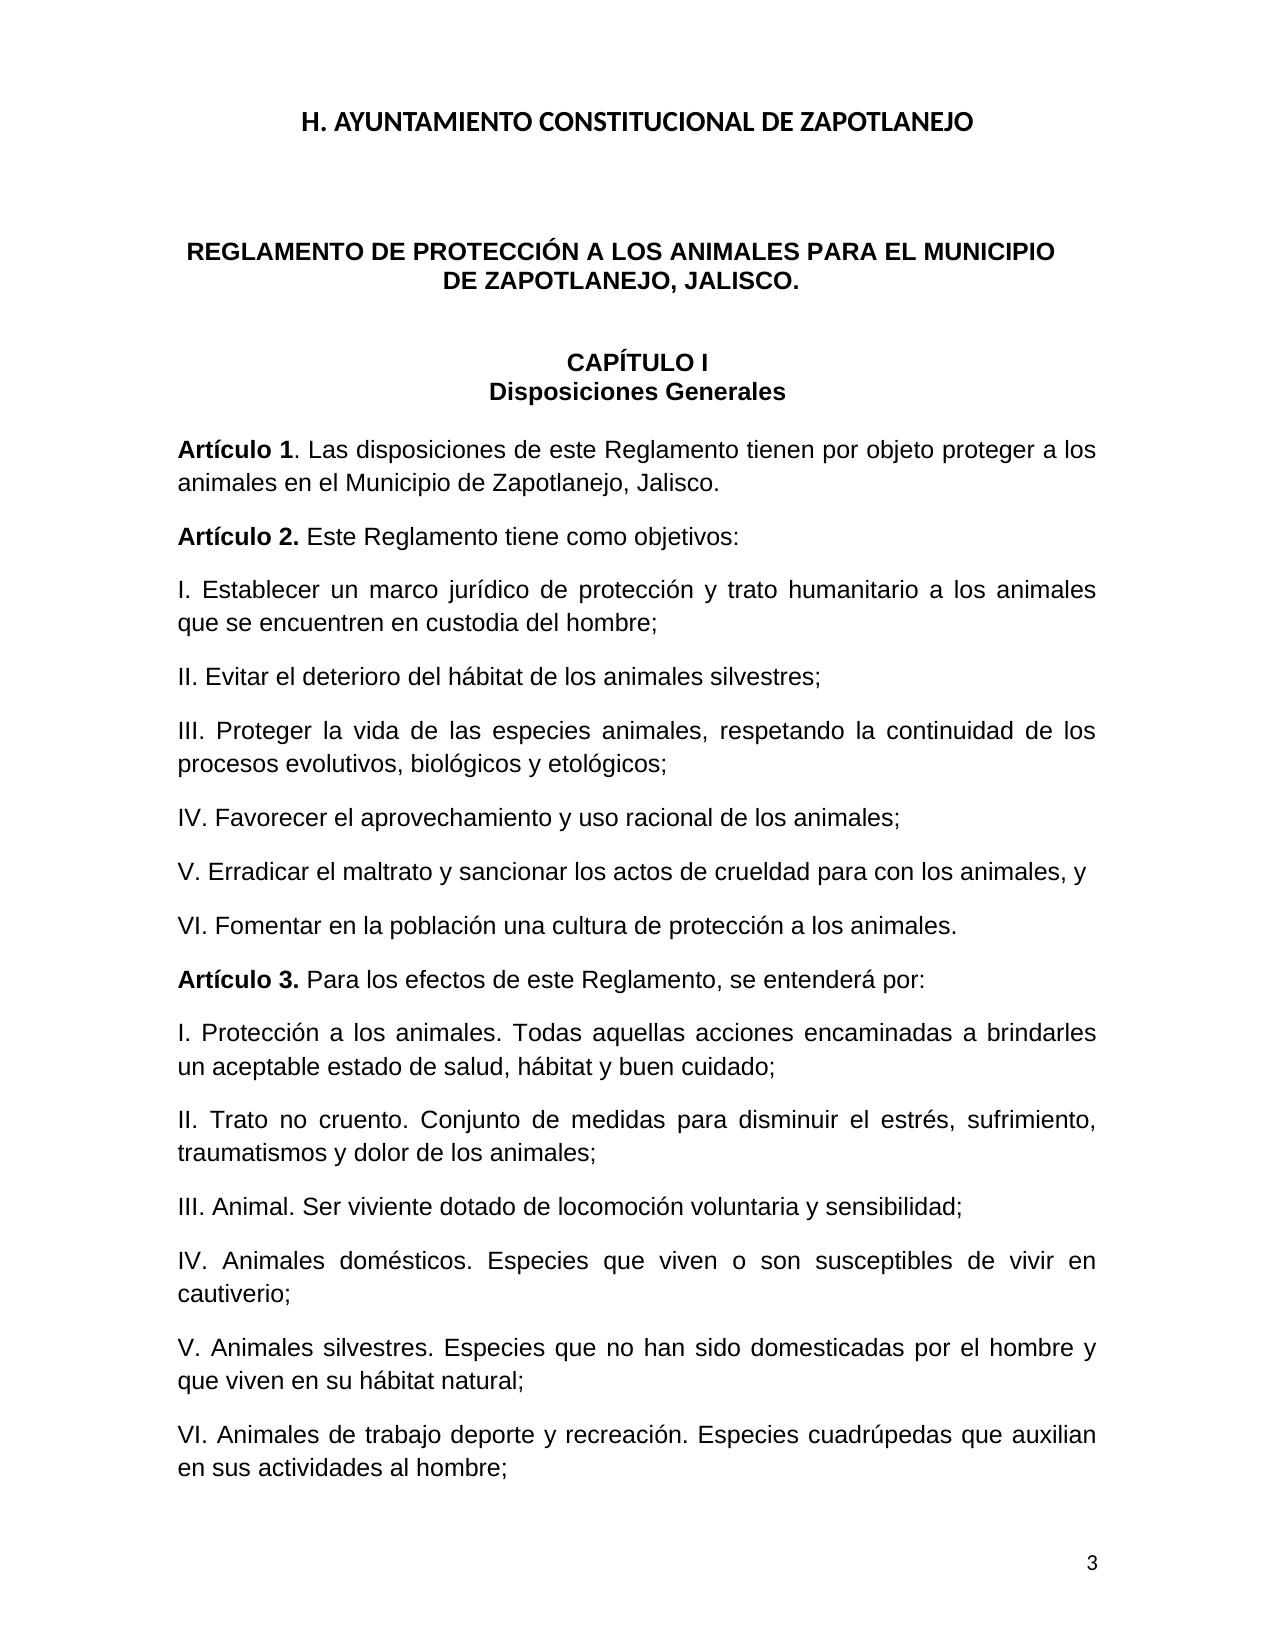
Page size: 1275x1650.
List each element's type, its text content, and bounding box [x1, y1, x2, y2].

text VI. Animales de trabajo deporte y recreación. Especies cuadrúpedas que auxilian en sus actividades al hombre; [177, 1420, 1098, 1482]
text III. Animal. Ser viviente dotado de locomoción voluntaria y sensibilidad; [177, 1192, 1098, 1221]
text IV. Animales domésticos. Especies que viven o son susceptibles de vivir en cautiverio; [177, 1246, 1098, 1308]
text III. Proteger la vida de las especies animales, respetando la continuidad de los procesos evolutivos, biológicos y etológicos; [177, 716, 1098, 778]
text CAPÍTULO I [177, 348, 1098, 377]
text Disposiciones Generales [177, 377, 1098, 406]
text I. Establecer un marco jurídico de protección y trato humanitario a los animales que se encuentren en custodia del hombre; [177, 575, 1098, 637]
text REGLAMENTO DE PROTECCIÓN A LOS ANIMALES PARA EL MUNICIPIO DE ZAPOTLANEJO, JALISCO. [177, 237, 1065, 294]
text V. Erradicar el maltrato y sancionar los actos de crueldad para con los animales, y [177, 857, 1098, 886]
text Artículo 2. Este Reglamento tiene como objetivos: [177, 522, 1098, 550]
text Artículo 3. Para los efectos de este Reglamento, se entenderá por: [177, 964, 1098, 993]
text II. Evitar el deterioro del hábitat de los animales silvestres; [177, 662, 1098, 691]
text V. Animales silvestres. Especies que no han sido domesticadas por el hombre y que viven en su hábitat natural; [177, 1333, 1098, 1395]
text II. Trato no cruento. Conjunto de medidas para disminuir el estrés, sufrimiento, traumatismos y dolor de los animales; [177, 1105, 1098, 1167]
text Artículo 1. Las disposiciones de este Reglamento tienen por objeto proteger a los animales en el Municipio de Zapotlanejo, Jalisco. [177, 435, 1098, 496]
text VI. Fomentar en la población una cultura de protección a los animales. [177, 911, 1098, 939]
text IV. Favorecer el aprovechamiento y uso racional de los animales; [177, 803, 1098, 832]
text I. Protección a los animales. Todas aquellas acciones encaminadas a brindarles un aceptable estado de salud, hábitat y buen cuidado; [177, 1018, 1098, 1080]
